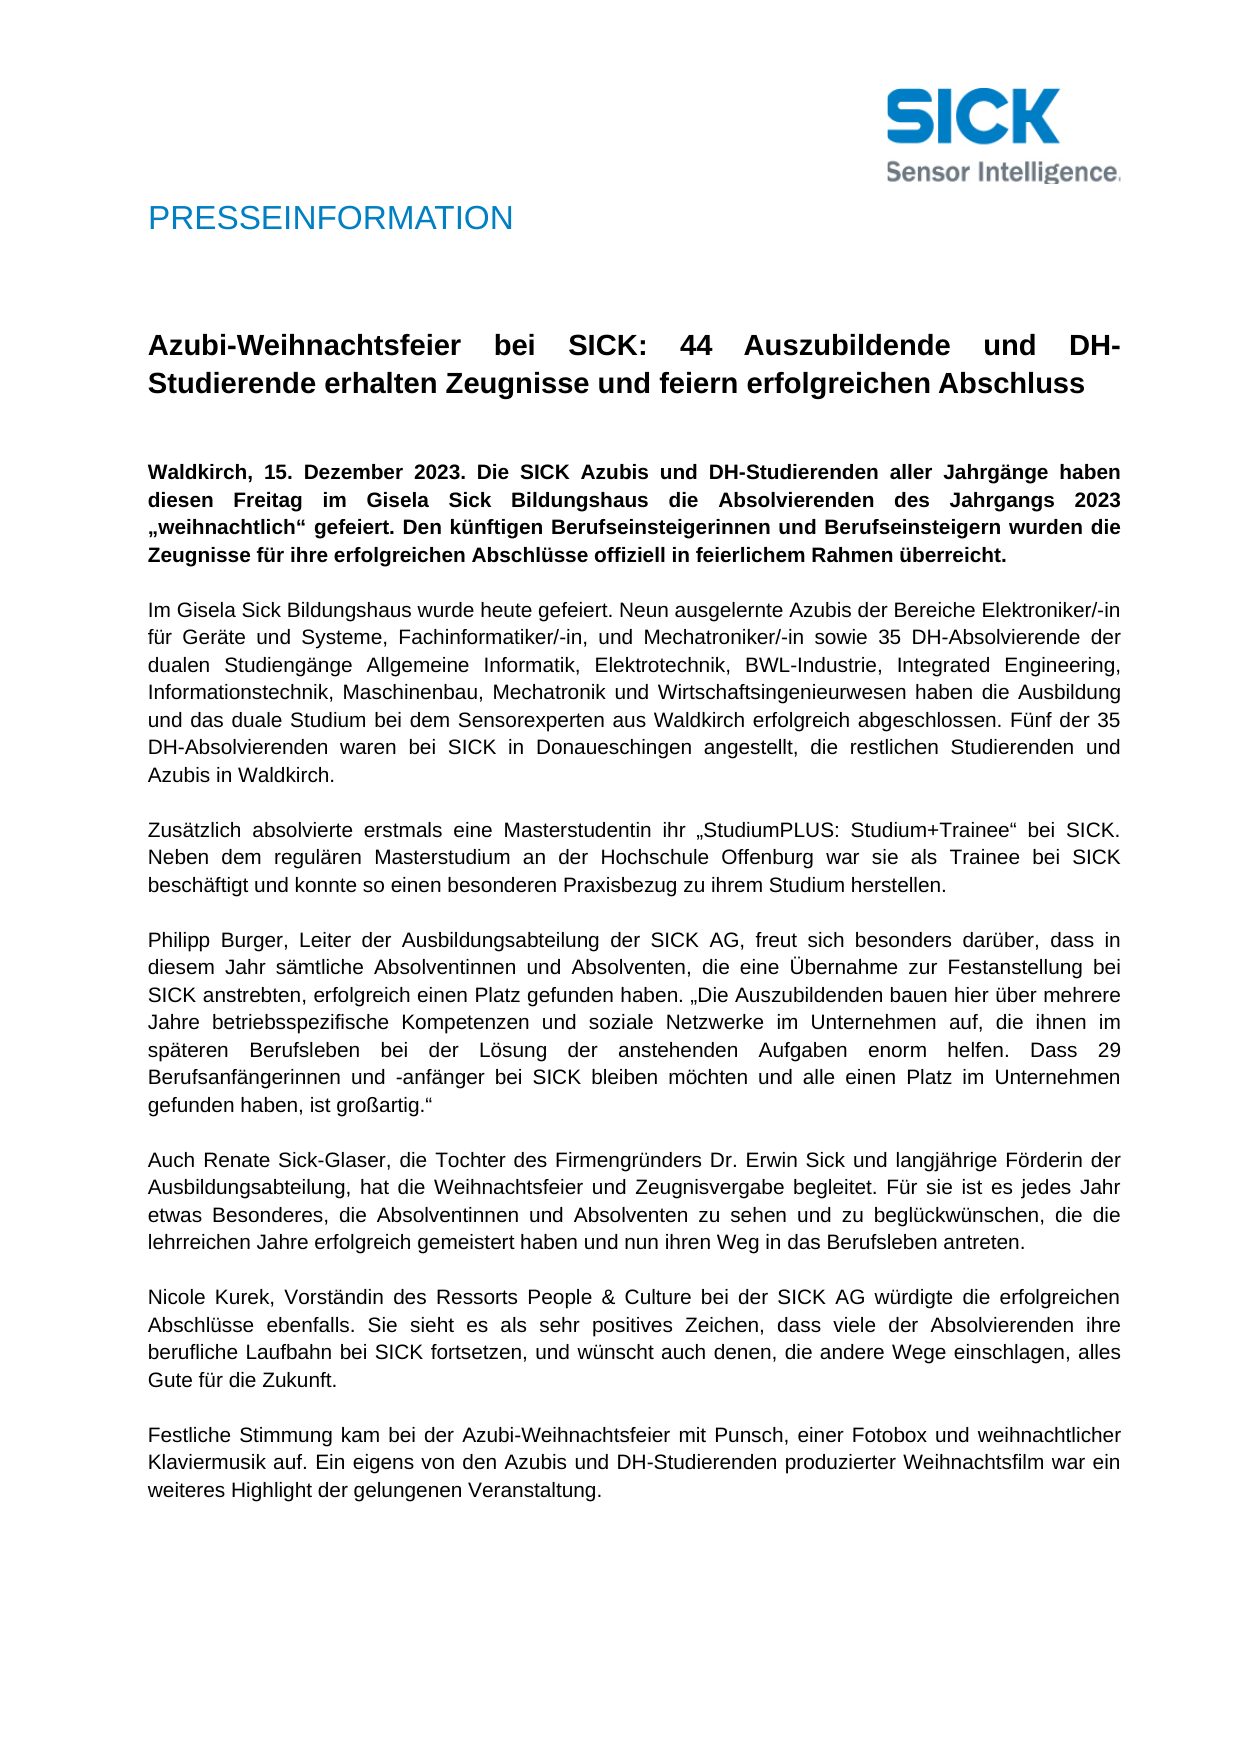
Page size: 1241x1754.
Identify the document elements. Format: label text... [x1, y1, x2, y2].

text Zusätzlich absolvierte erstmals eine Masterstudentin ihr „StudiumPLUS: Studium+Trainee“ bei SICK. Neben dem regulären Masterstudium an der Hochschule Offenburg war sie als Trainee bei SICK beschäftigt und konnte so einen besonderen Praxisbezug zu ihrem Studium herstellen. [148, 818, 1122, 897]
text Auch Renate Sick-Glaser, die Tochter des Firmengründers Dr. Erwin Sick und langjährige Förderin der Ausbildungsabteilung, hat die Weihnachtsfeier und Zeugnisvergabe begleitet. Für sie ist es jedes Jahr etwas Besonderes, die Absolventinnen und Absolventen zu sehen und zu beglückwünschen, die die lehrreichen Jahre erfolgreich gemeistert haben und nun ihren Weg in das Berufsleben antreten. [148, 1148, 1122, 1254]
text Nicole Kurek, Vorständin des Ressorts People & Culture bei der SICK AG würdigte die erfolgreichen Abschlüsse ebenfalls. Sie sieht es als sehr positives Zeichen, dass viele der Absolvierenden ihre berufliche Laufbahn bei SICK fortsetzen, und wünscht auch denen, die andere Wege einschlagen, alles Gute für die Zukunft. [148, 1285, 1122, 1392]
text Philipp Burger, Leiter der Ausbildungsabteilung der SICK AG, freut sich besonders darüber, dass in diesem Jahr sämtliche Absolventinnen und Absolventen, die eine Übernahme zur Festanstellung bei SICK anstrebten, erfolgreich einen Platz gefunden haben. „Die Auszubildenden bauen hier über mehrere Jahre betriebsspezifische Kompetenzen und soziale Netzwerke im Unternehmen auf, die ihnen im späteren Berufsleben bei der Lösung der anstehenden Aufgaben enorm helfen. Dass 29 Berufsanfängerinnen und -anfänger bei SICK bleiben möchten und alle einen Platz im Unternehmen gefunden haben, ist großartig.“ [148, 928, 1122, 1117]
text Festliche Stimmung kam bei der Azubi-Weihnachtsfeier mit Punsch, einer Fotobox und weihnachtlicher Klaviermusik auf. Ein eigens von den Azubis und DH-Studierenden produzierter Weihnachtsfilm war ein weiteres Highlight der gelungenen Veranstaltung. [148, 1423, 1122, 1502]
subtitle Azubi-Weihnachtsfeier bei SICK: 44 Auszubildende und DH-Studierende erhalten Zeugnisse und feiern erfolgreichen Abschluss [148, 328, 1122, 400]
text Im Gisela Sick Bildungshaus wurde heute gefeiert. Neun ausgelernte Azubis der Bereiche Elektroniker/-in für Geräte und Systeme, Fachinformatiker/-in, und Mechatroniker/-in sowie 35 DH-Absolvierende der dualen Studiengänge Allgemeine Informatik, Elektrotechnik, BWL-Industrie, Integrated Engineering, Informationstechnik, Maschinenbau, Mechatronik und Wirtschaftsingenieurwesen haben die Ausbildung und das duale Studium bei dem Sensorexperten aus Waldkirch erfolgreich abgeschlossen. Fünf der 35 DH-Absolvierenden waren bei SICK in Donaueschingen angestellt, die restlichen Studierenden und Azubis in Waldkirch. [148, 598, 1122, 787]
text Waldkirch, 15. Dezember 2023. Die SICK Azubis und DH-Studierenden aller Jahrgänge haben diesen Freitag im Gisela Sick Bildungshaus die Absolvierenden des Jahrgangs 2023 „weihnachtlich“ gefeiert. Den künftigen Berufseinsteigerinnen und Berufseinsteigern wurden die Zeugnisse für ihre erfolgreichen Abschlüsse offiziell in feierlichem Rahmen überreicht. [148, 460, 1122, 567]
picture [886, 88, 1120, 183]
